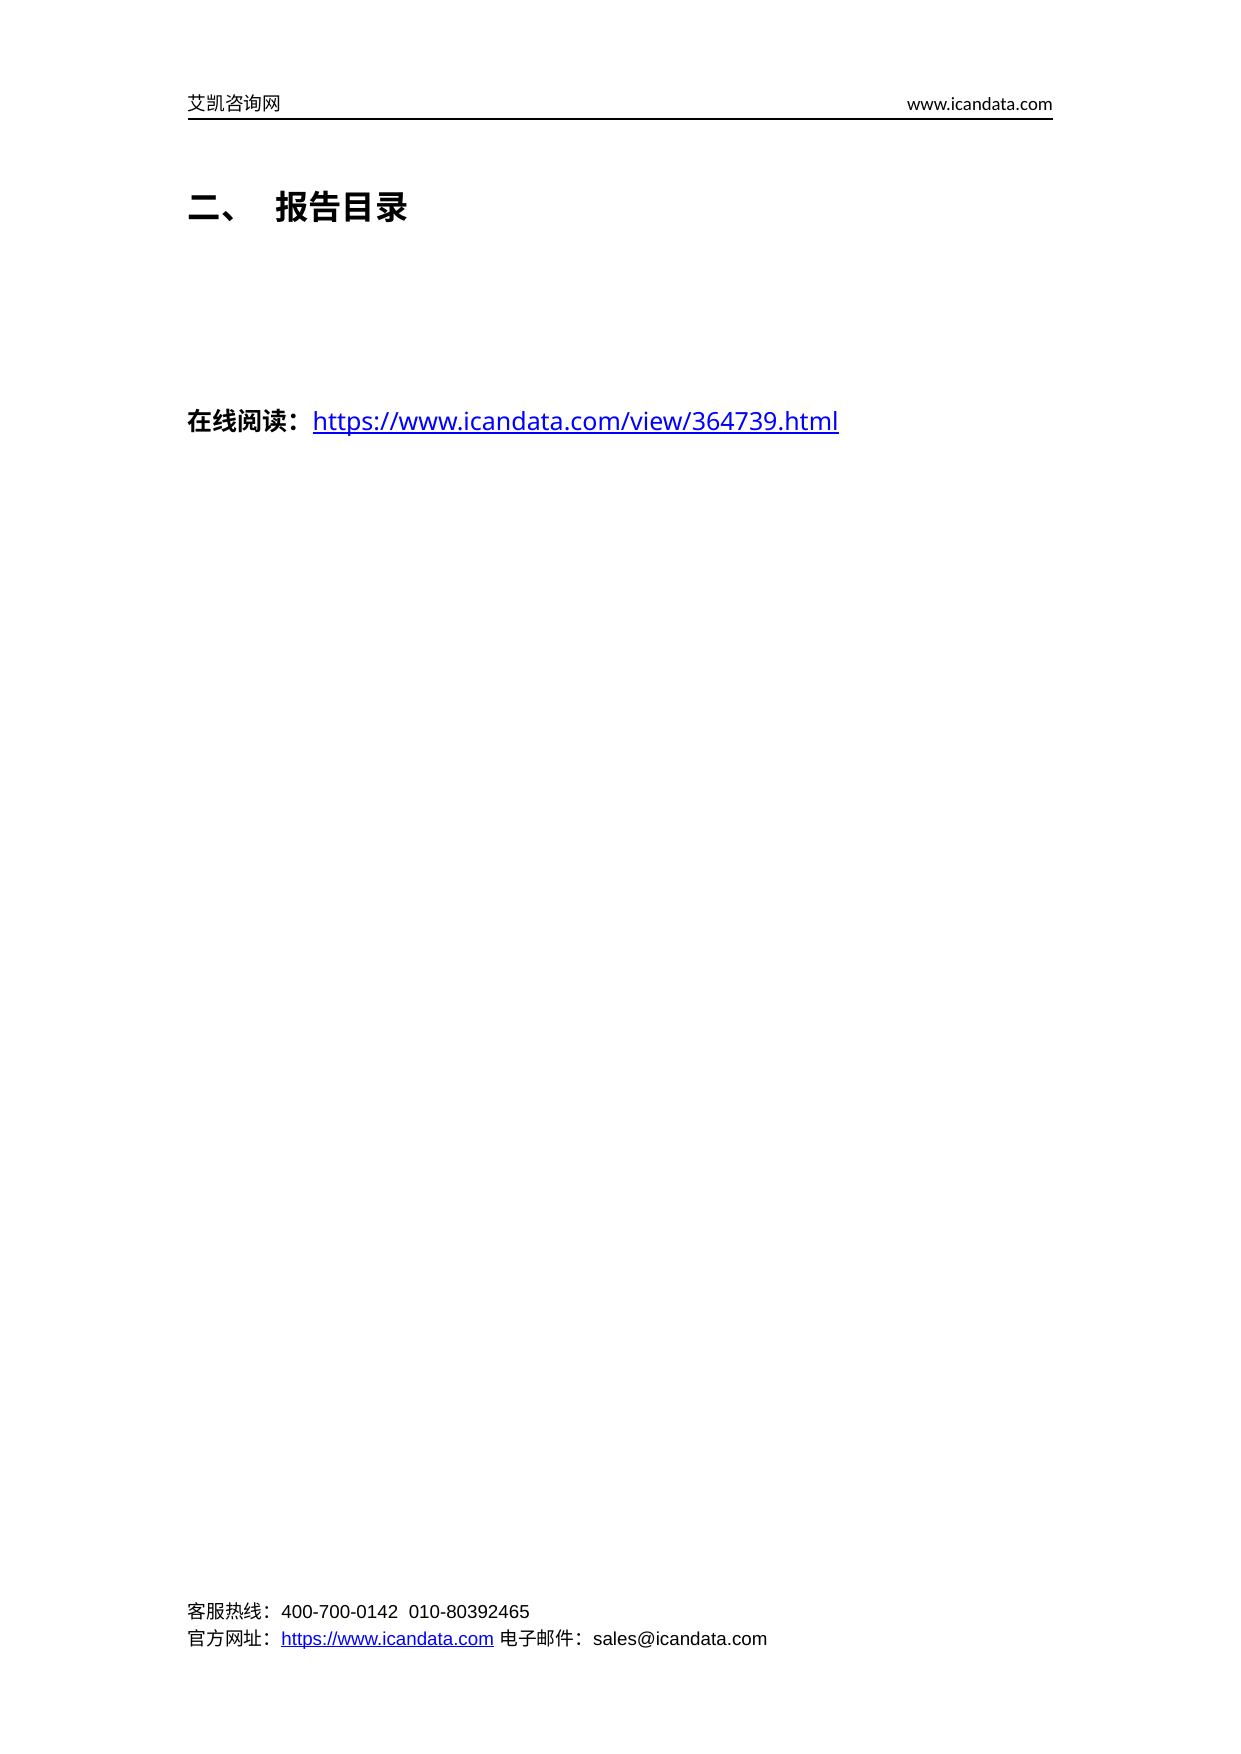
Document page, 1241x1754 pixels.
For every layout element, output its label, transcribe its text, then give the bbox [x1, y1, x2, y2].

text 在线阅读：https://www.icandata.com/view/364739.html [187, 387, 1053, 452]
subtitle 报告目录 [187, 172, 1053, 237]
